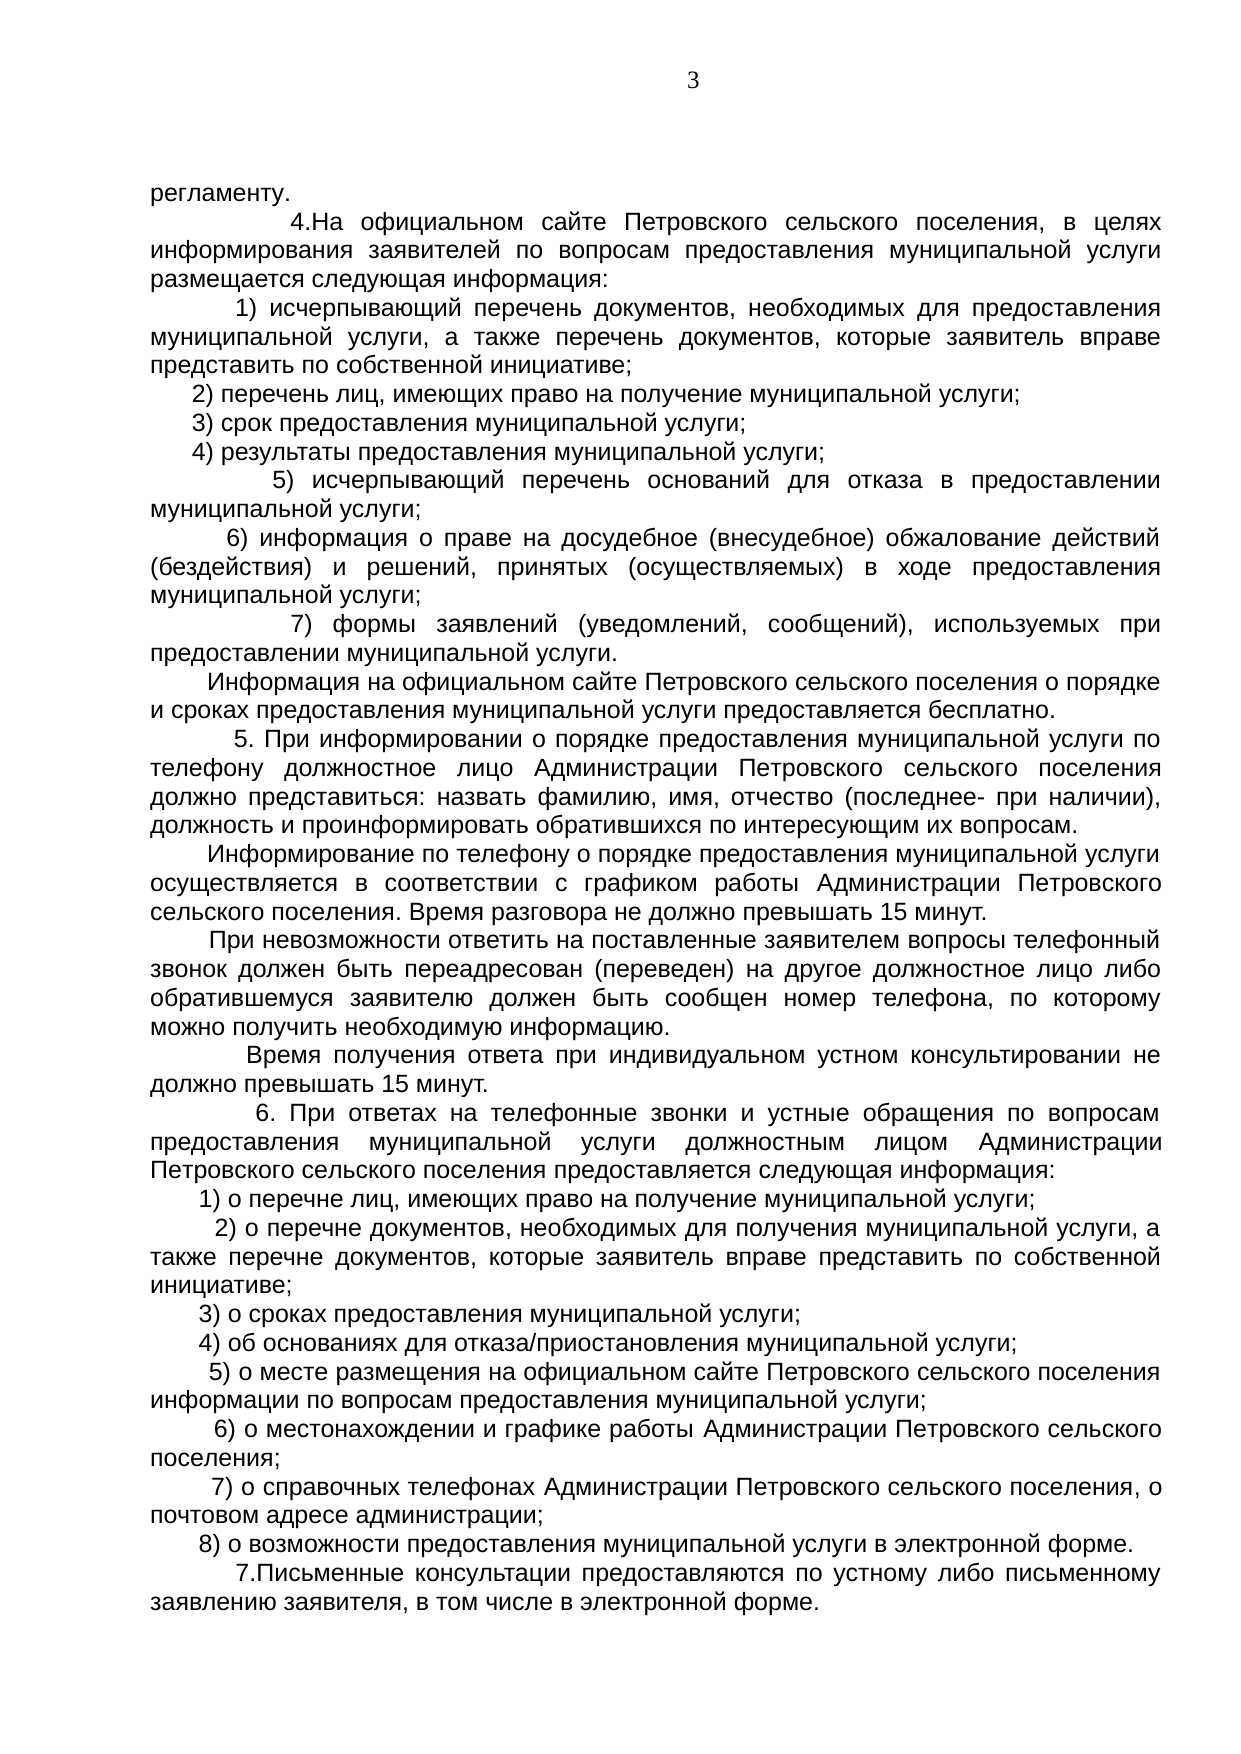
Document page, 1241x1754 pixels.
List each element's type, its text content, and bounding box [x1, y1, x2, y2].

text 5) исчерпывающий перечень оснований для отказа в предоставлении муниципальной услуги; [150, 465, 1162, 523]
text 6) о местонахождении и графике работы Администрации Петровского сельского поселения; [150, 1414, 1162, 1472]
text 7) формы заявлений (уведомлений, сообщений), используемых при предоставлении муниципальной услуги. [150, 609, 1162, 667]
text 6. При ответах на телефонные звонки и устные обращения по вопросам предоставления муниципальной услуги должностным лицом Администрации Петровского сельского поселения предоставляется следующая информация: [150, 1098, 1162, 1184]
text 3) срок предоставления муниципальной услуги; [150, 408, 1162, 437]
text 8) о возможности предоставления муниципальной услуги в электронной форме. [150, 1529, 1162, 1558]
text 6) информация о праве на досудебное (внесудебное) обжалование действий (бездействия) и решений, принятых (осуществляемых) в ходе предоставления муниципальной услуги; [150, 523, 1162, 609]
text Время получения ответа при индивидуальном устном консультировании не должно превышать 15 минут. [150, 1040, 1162, 1098]
text 2) перечень лиц, имеющих право на получение муниципальной услуги; [150, 379, 1162, 408]
text 7) о справочных телефонах Администрации Петровского сельского поселения, о почтовом адресе администрации; [150, 1472, 1162, 1529]
text 1) исчерпывающий перечень документов, необходимых для предоставления муниципальной услуги, а также перечень документов, которые заявитель вправе представить по собственной инициативе; [150, 293, 1162, 379]
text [150, 178, 1162, 207]
text 5) о месте размещения на официальном сайте Петровского сельского поселения информации по вопросам предоставления муниципальной услуги; [150, 1357, 1162, 1414]
text Информация на официальном сайте Петровского сельского поселения о порядке и сроках предоставления муниципальной услуги предоставляется бесплатно. [150, 667, 1162, 724]
text 4) результаты предоставления муниципальной услуги; [150, 437, 1162, 465]
text 1) о перечне лиц, имеющих право на получение муниципальной услуги; [150, 1184, 1162, 1213]
text 4) об основаниях для отказа/приостановления муниципальной услуги; [150, 1328, 1162, 1357]
text Информирование по телефону о порядке предоставления муниципальной услуги осуществляется в соответствии с графиком работы Администрации Петровского сельского поселения. Время разговора не должно превышать 15 минут. [150, 839, 1162, 925]
text 5. При информировании о порядке предоставления муниципальной услуги по телефону должностное лицо Администрации Петровского сельского поселения должно представиться: назвать фамилию, имя, отчество (последнее- при наличии), должность и проинформировать обратившихся по интересующим их вопросам. [150, 724, 1162, 839]
text 2) о перечне документов, необходимых для получения муниципальной услуги, а также перечне документов, которые заявитель вправе представить по собственной инициативе; [150, 1213, 1162, 1299]
text 7.Письменные консультации предоставляются по устному либо письменному заявлению заявителя, в том числе в электронной форме. [150, 1558, 1162, 1615]
text При невозможности ответить на поставленные заявителем вопросы телефонный звонок должен быть переадресован (переведен) на другое должностное лицо либо обратившемуся заявителю должен быть сообщен номер телефона, по которому можно получить необходимую информацию. [150, 925, 1162, 1040]
text 3) о сроках предоставления муниципальной услуги; [150, 1299, 1162, 1328]
text 4.На официальном сайте Петровского сельского поселения, в целях информирования заявителей по вопросам предоставления муниципальной услуги размещается следующая информация: [150, 207, 1162, 293]
